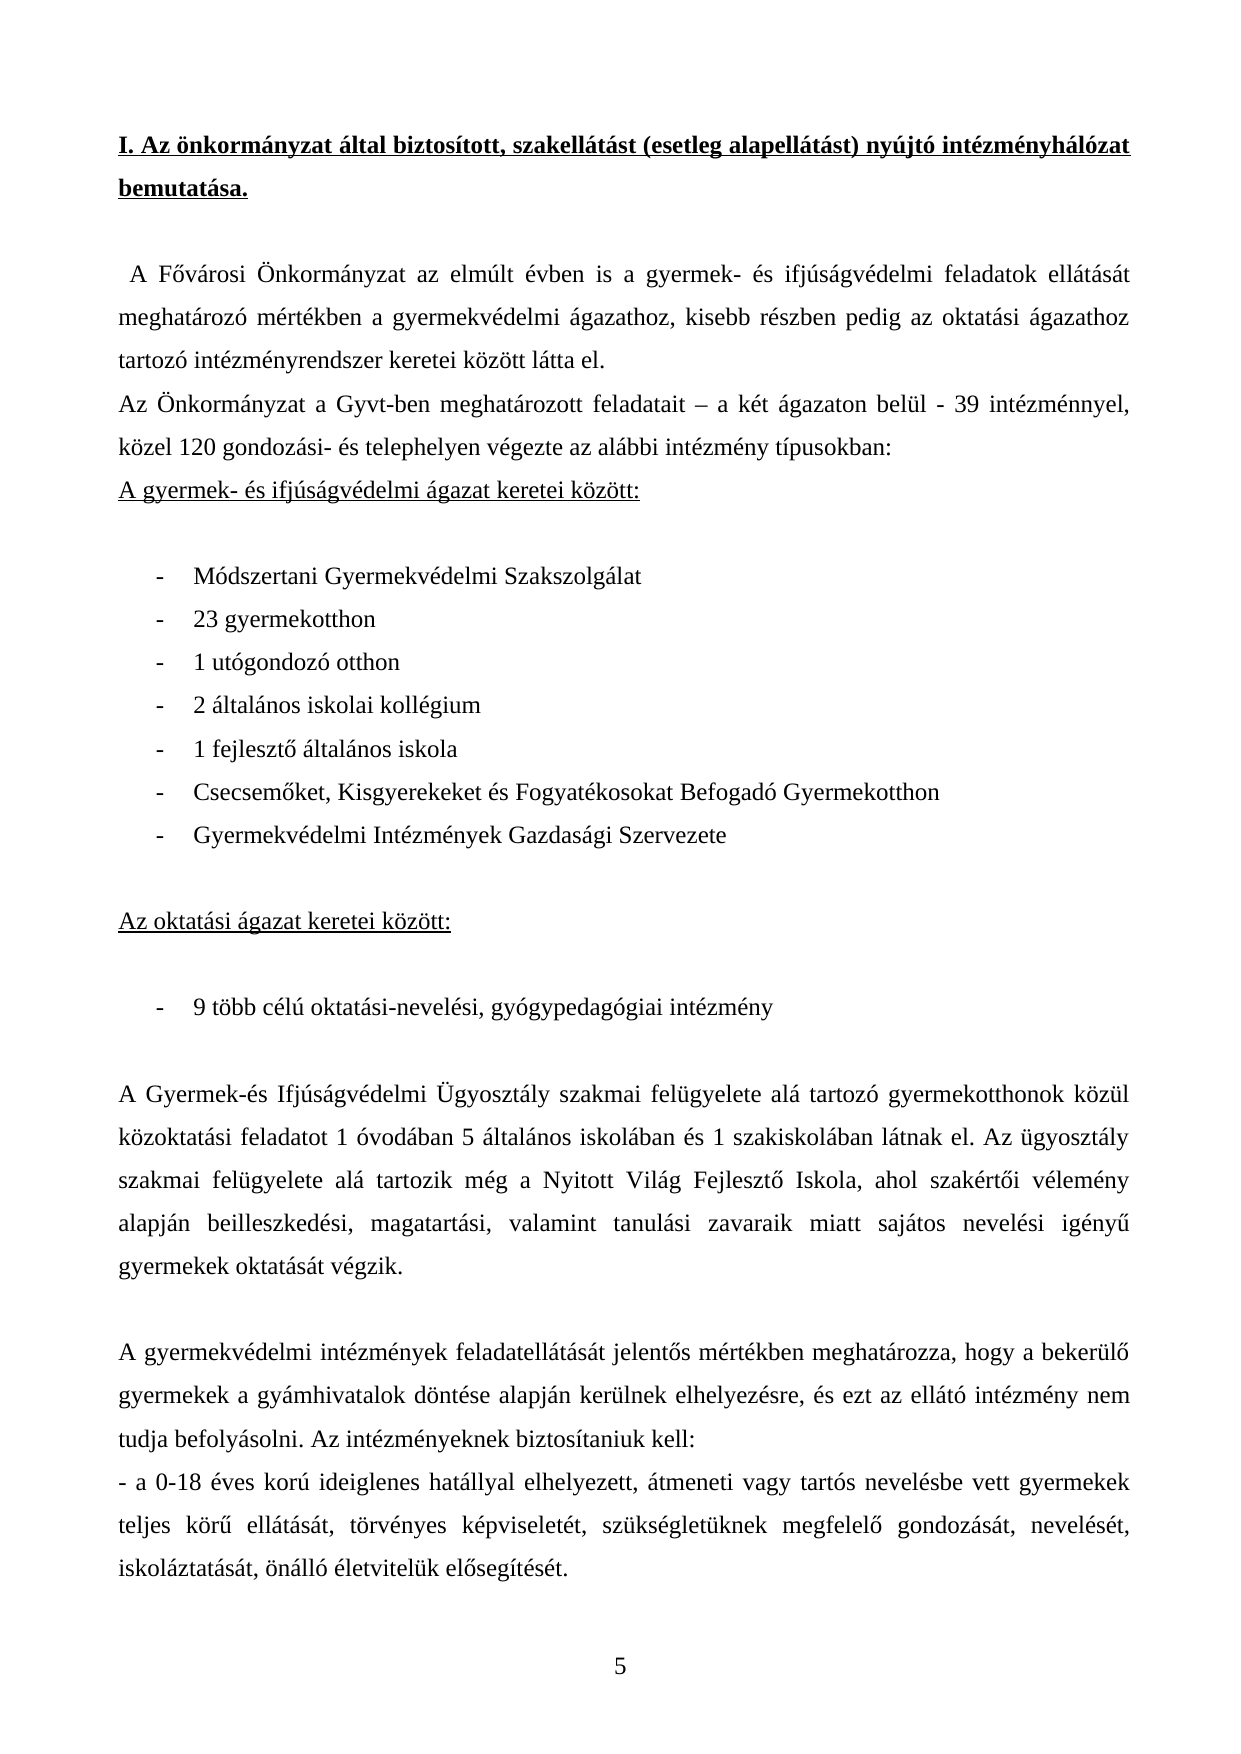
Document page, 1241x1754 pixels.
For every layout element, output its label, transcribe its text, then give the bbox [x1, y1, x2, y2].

text - a 0-18 éves korú ideiglenes hatállyal elhelyezett, átmeneti vagy tartós nevelésbe vett gyermekek teljes körű ellátását, törvényes képviseletét, szükségletüknek megfelelő gondozását, nevelését, iskoláztatását, önálló életvitelük elősegítését. [118, 1467, 1131, 1582]
list 9 több célú oktatási-nevelési, gyógypedagógiai intézmény [156, 992, 1131, 1021]
list 2 általános iskolai kollégium [156, 691, 1131, 719]
list Módszertani Gyermekvédelmi Szakszolgálat [156, 561, 1131, 590]
text I. Az önkormányzat által biztosított, szakellátást (esetleg alapellátást) nyújtó intézményhálózat bemutatása. [118, 156, 1131, 202]
list 1 utógondozó otthon [156, 647, 1131, 676]
text A gyermek- és ifjúságvédelmi ágazat keretei között: [118, 475, 1131, 504]
list 1 fejlesztő általános iskola [156, 734, 1131, 762]
text A Gyermek-és Ifjúságvédelmi Ügyosztály szakmai felügyelete alá tartozó gyermekotthonok közül közoktatási feladatot 1 óvodában 5 általános iskolában és 1 szakiskolában látnak el. Az ügyosztály szakmai felügyelete alá tartozik még a Nyitott Világ Fejlesztő Iskola, ahol szakértői vélemény alapján beilleszkedési, magatartási, valamint tanulási zavaraik miatt sajátos nevelési igényű gyermekek oktatását végzik. [118, 1079, 1131, 1280]
text A gyermekvédelmi intézmények feladatellátását jelentős mértékben meghatározza, hogy a bekerülő gyermekek a gyámhivatalok döntése alapján kerülnek elhelyezésre, és ezt az ellátó intézmény nem tudja befolyásolni. Az intézményeknek biztosítaniuk kell: [118, 1337, 1131, 1452]
text Az Önkormányzat a Gyvt-ben meghatározott feladatait – a két ágazaton belül - 39 intézménnyel, közel 120 gondozási- és telephelyen végezte az alábbi intézmény típusokban: [118, 389, 1131, 461]
list 23 gyermekotthon [156, 604, 1131, 633]
text Az oktatási ágazat keretei között: [118, 906, 1131, 935]
text A Fővárosi Önkormányzat az elmúlt évben is a gyermek- és ifjúságvédelmi feladatok ellátását meghatározó mértékben a gyermekvédelmi ágazathoz, kisebb részben pedig az oktatási ágazathoz tartozó intézményrendszer keretei között látta el. [118, 259, 1131, 374]
list Csecsemőket, Kisgyerekeket és Fogyatékosokat Befogadó Gyermekotthon [156, 777, 1131, 806]
list Gyermekvédelmi Intézmények Gazdasági Szervezete [156, 820, 1131, 849]
text I. Az önkormányzat által biztosított, szakellátást (esetleg alapellátást) nyújtó intézményhálózat bemutatása. [118, 130, 1131, 155]
